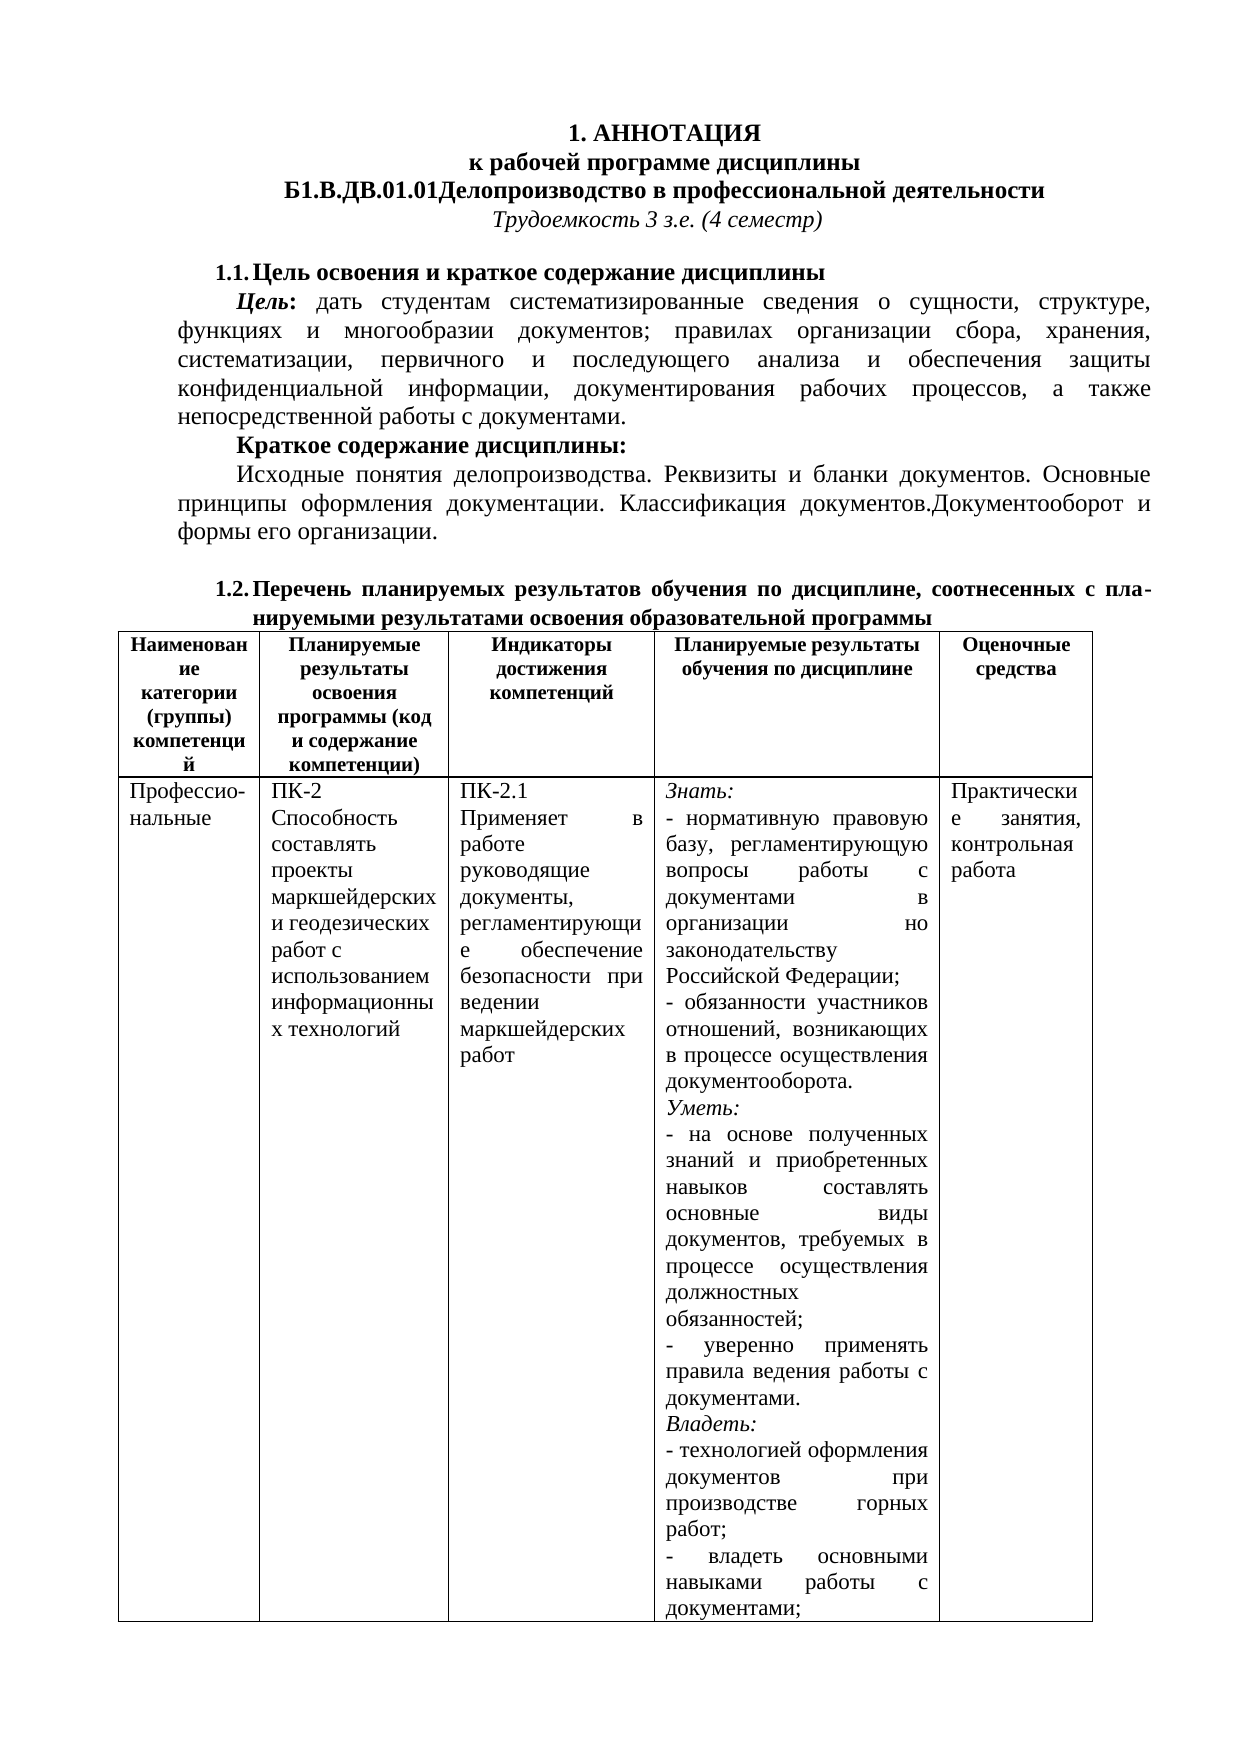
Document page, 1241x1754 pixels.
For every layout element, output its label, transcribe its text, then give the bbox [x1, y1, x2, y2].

text Трудоемкость 3 з.е. (4 семестр) [492, 204, 1152, 233]
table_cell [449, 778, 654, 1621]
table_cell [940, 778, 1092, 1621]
list Цель освоения и краткое содержание дисциплины [215, 258, 1152, 286]
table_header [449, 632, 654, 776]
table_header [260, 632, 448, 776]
text Б1.В.ДВ.01.01Делопроизводство в профессиональной деятельности [177, 176, 1152, 204]
text 1. АННОТАЦИЯ [177, 118, 1152, 147]
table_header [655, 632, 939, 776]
text Цель: дать студентам систематизированные сведения о сущности, структуре, функциях и многообразии документов; правилах организации сбора, хранения, систематизации, первичного и последующего анализа и обеспечения защиты конфиденциальной информации, документирования рабочих процессов, а также непосредственной работы с документами. [177, 286, 1152, 430]
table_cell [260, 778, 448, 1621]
text к рабочей программе дисциплины [177, 147, 1152, 176]
list Исходные понятия делопроизводства. Реквизиты и бланки документов. Основные принципы оформления документации. Классификация документов.Документооборот и формы его организации. [177, 459, 1152, 545]
text Краткое содержание дисциплины: [177, 430, 1152, 459]
list Перечень планируемых результатов обучения по дисциплине, соотнесенных с планируемыми результатами освоения образовательной программы [215, 574, 1152, 631]
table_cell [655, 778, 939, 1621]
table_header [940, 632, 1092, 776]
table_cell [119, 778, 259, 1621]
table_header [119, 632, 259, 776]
